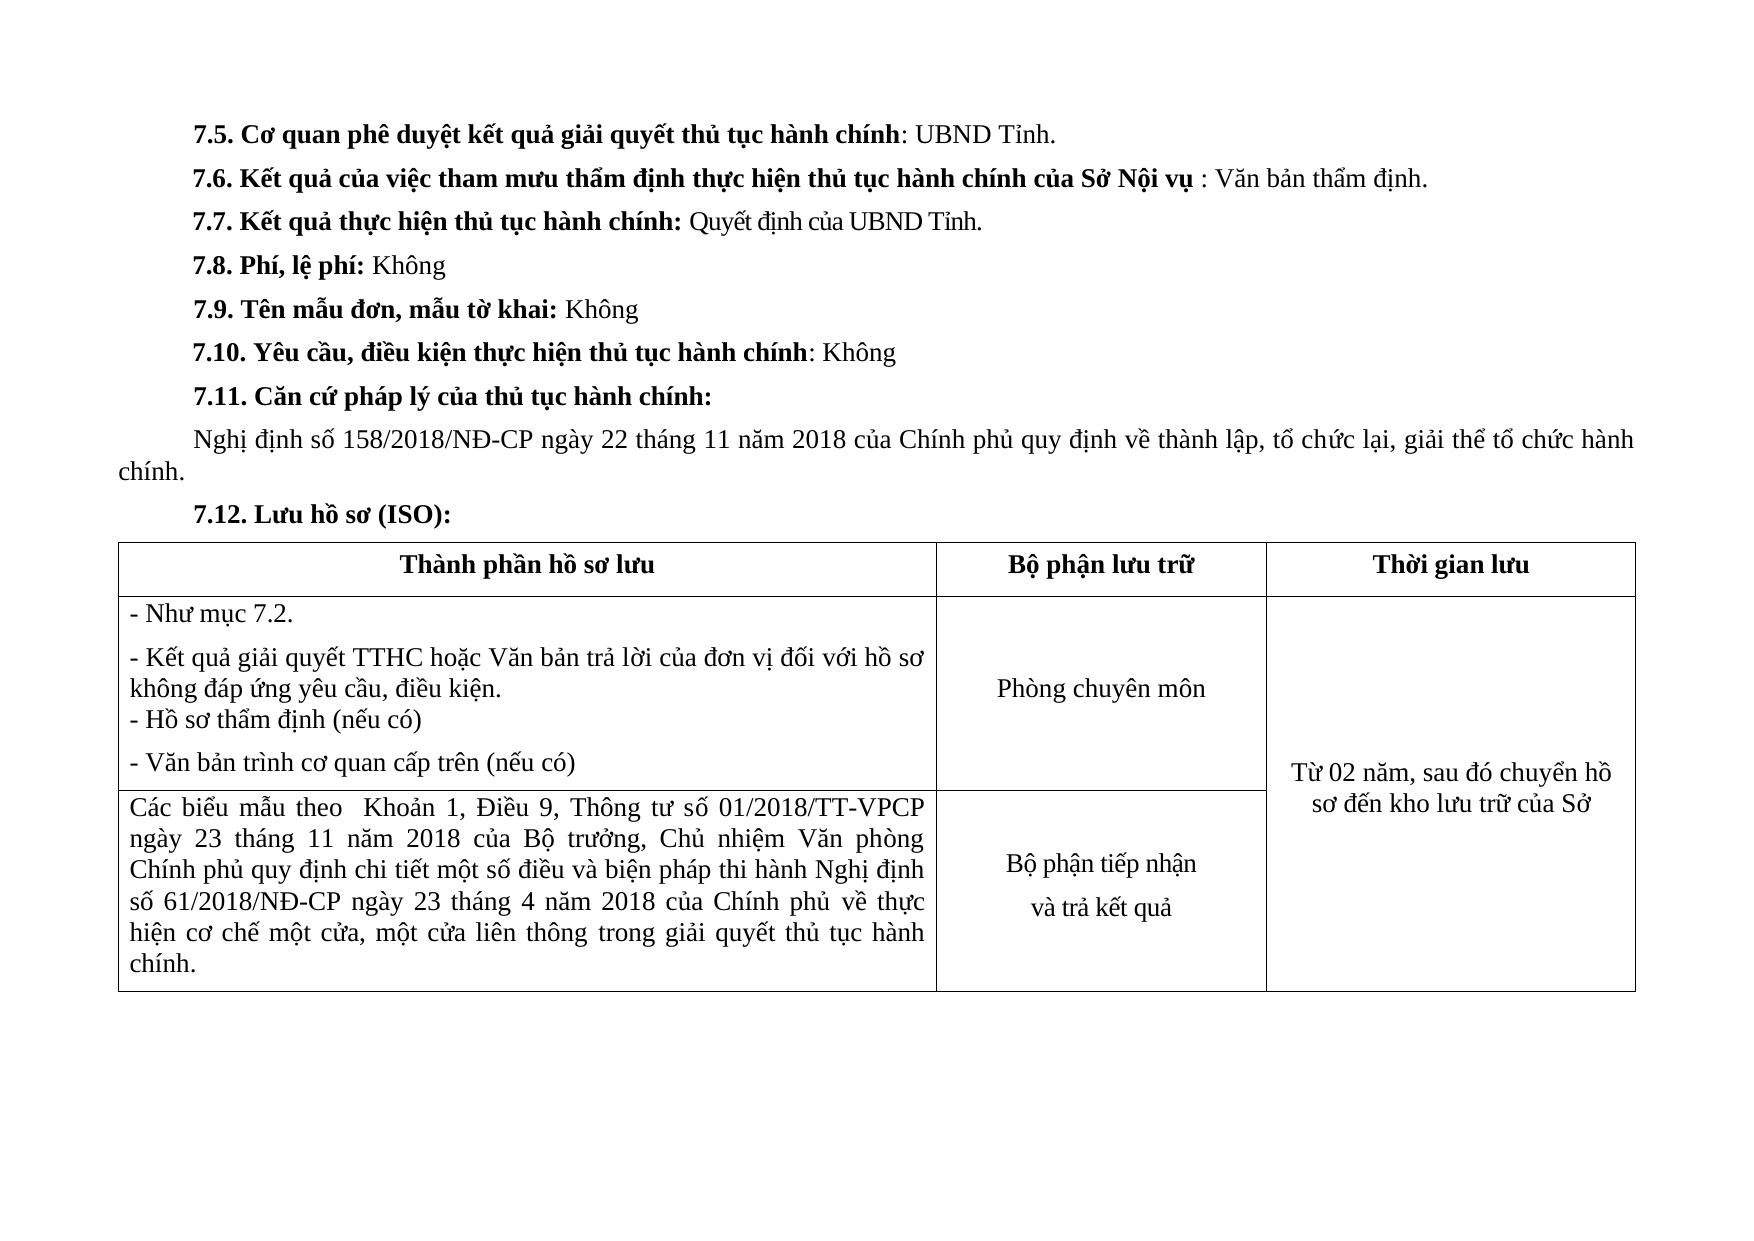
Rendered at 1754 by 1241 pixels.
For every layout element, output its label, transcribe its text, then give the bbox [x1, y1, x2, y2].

table_cell Phòng chuyên môn [937, 597, 1266, 790]
table_header Thời gian lưu [1267, 543, 1635, 596]
table_header Bộ phận lưu trữ [937, 543, 1266, 596]
text 7.8. Phí, lệ phí: Không [118, 249, 1636, 280]
text 7.11. Căn cứ pháp lý của thủ tục hành chính: [118, 380, 1636, 411]
text 7.10. Yêu cầu, điều kiện thực hiện thủ tục hành chính: Không [118, 336, 1636, 367]
table_cell Bộ phận tiếp nhận và trả kết quả [937, 791, 1266, 991]
table_cell - Như mục 7.2. - Kết quả giải quyết TTHC hoặc Văn bản trả lời của đơn vị đối với hồ sơ không đáp ứng yêu cầu, điều kiện. - Hồ sơ thẩm định (nếu có) - Văn bản trình cơ quan cấp trên (nếu có) [119, 597, 936, 790]
table_header Thành phần hồ sơ lưu [119, 543, 936, 596]
text 7.9. Tên mẫu đơn, mẫu tờ khai: Không [118, 293, 1636, 324]
text 7.12. Lưu hồ sơ (ISO): [118, 498, 1636, 529]
text 7.7. Kết quả thực hiện thủ tục hành chính: Quyết định của UBND Tỉnh. [118, 205, 1636, 237]
text 7.6. Kết quả của việc tham mưu thẩm định thực hiện thủ tục hành chính của Sở Nội vụ : Văn bản thẩm định. [118, 162, 1636, 193]
text Nghị định số 158/2018/NĐ-CP ngày 22 tháng 11 năm 2018 của Chính phủ quy định về thành lập, tổ chức lại, giải thể tổ chức hành chính. [118, 424, 1636, 486]
text 7.5. Cơ quan phê duyệt kết quả giải quyết thủ tục hành chính: UBND Tỉnh. [118, 118, 1636, 149]
table_cell Từ 02 năm, sau đó chuyển hồ sơ đến kho lưu trữ của Sở [1267, 597, 1635, 991]
table_cell Các biểu mẫu theo Khoản 1, Điều 9, Thông tư số 01/2018/TT-VPCP ngày 23 tháng 11 năm 2018 của Bộ trưởng, Chủ nhiệm Văn phòng Chính phủ quy định chi tiết một số điều và biện pháp thi hành Nghị định số 61/2018/NĐ-CP ngày 23 tháng 4 năm 2018 của Chính phủ về thực hiện cơ chế một cửa, một cửa liên thông trong giải quyết thủ tục hành chính. [119, 791, 936, 991]
